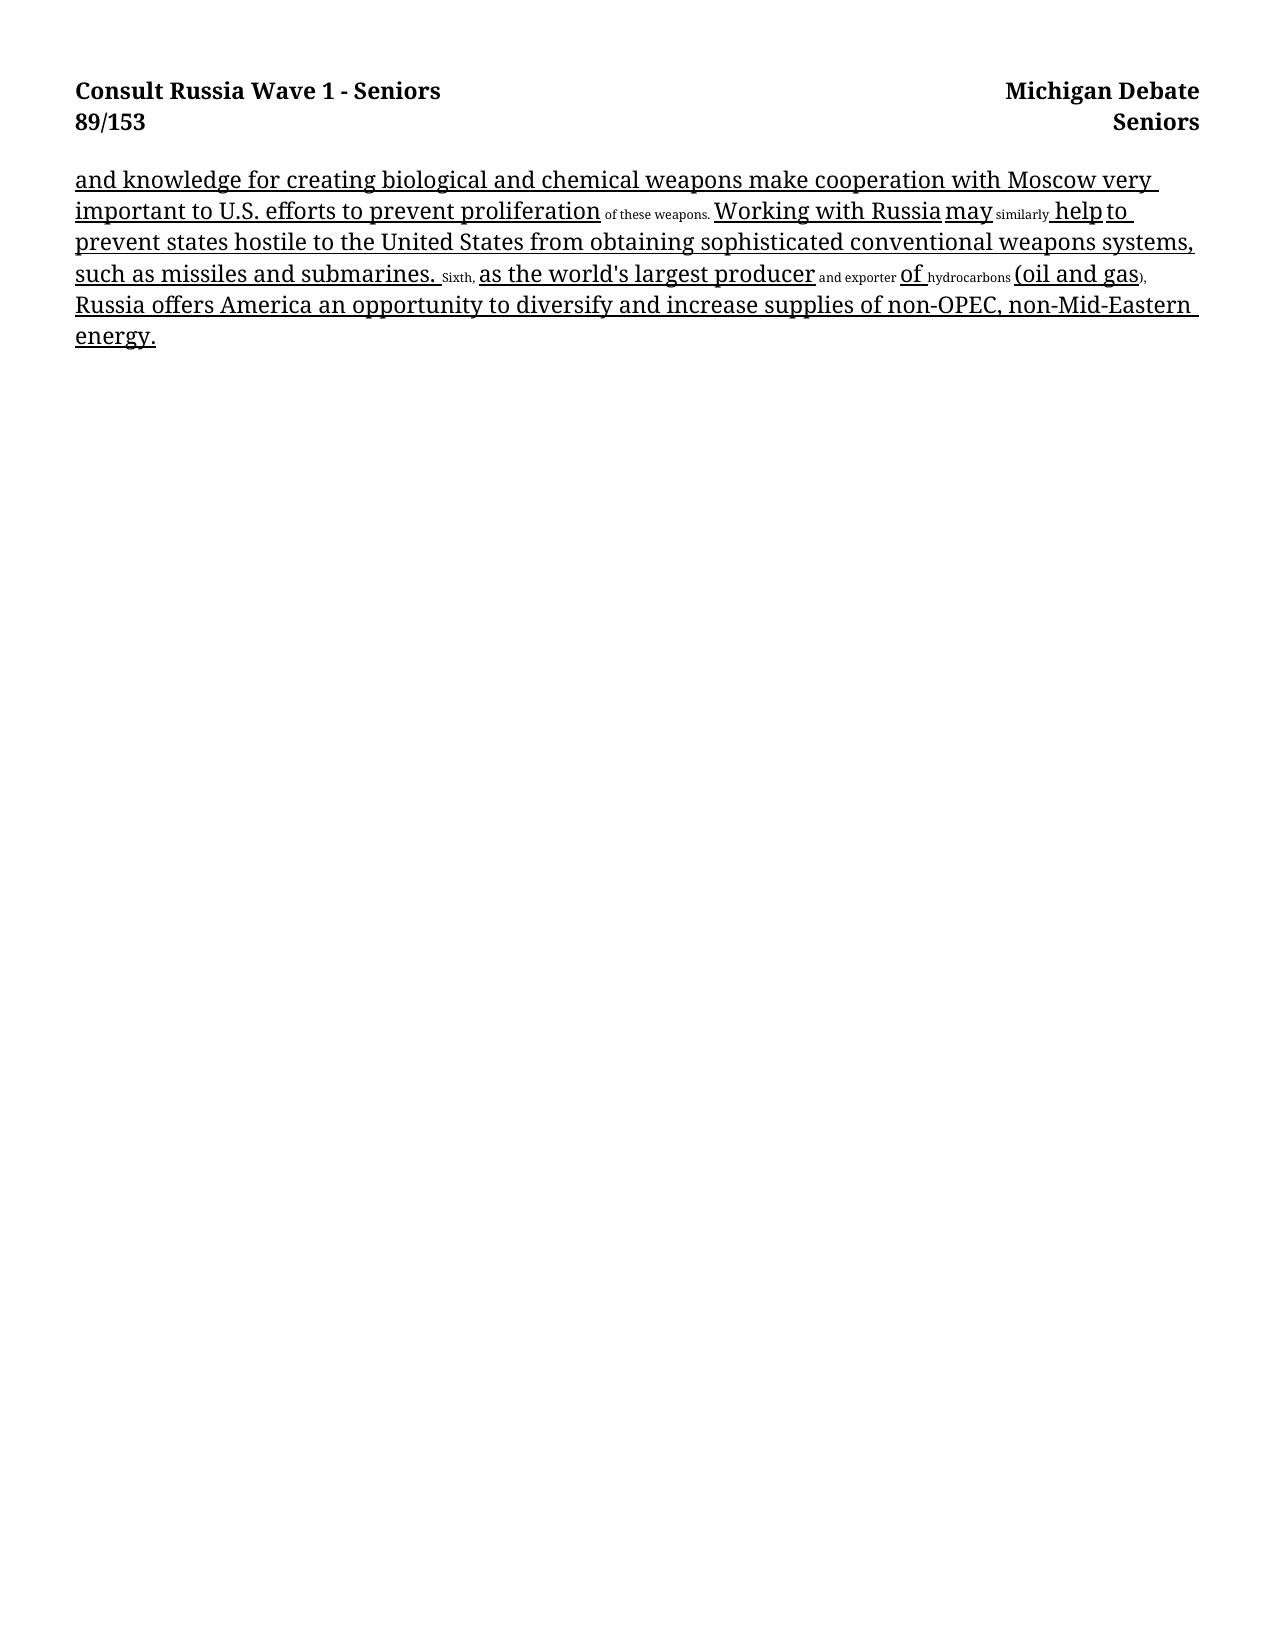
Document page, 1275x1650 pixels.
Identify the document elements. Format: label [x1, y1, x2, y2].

text [75, 164, 1200, 351]
